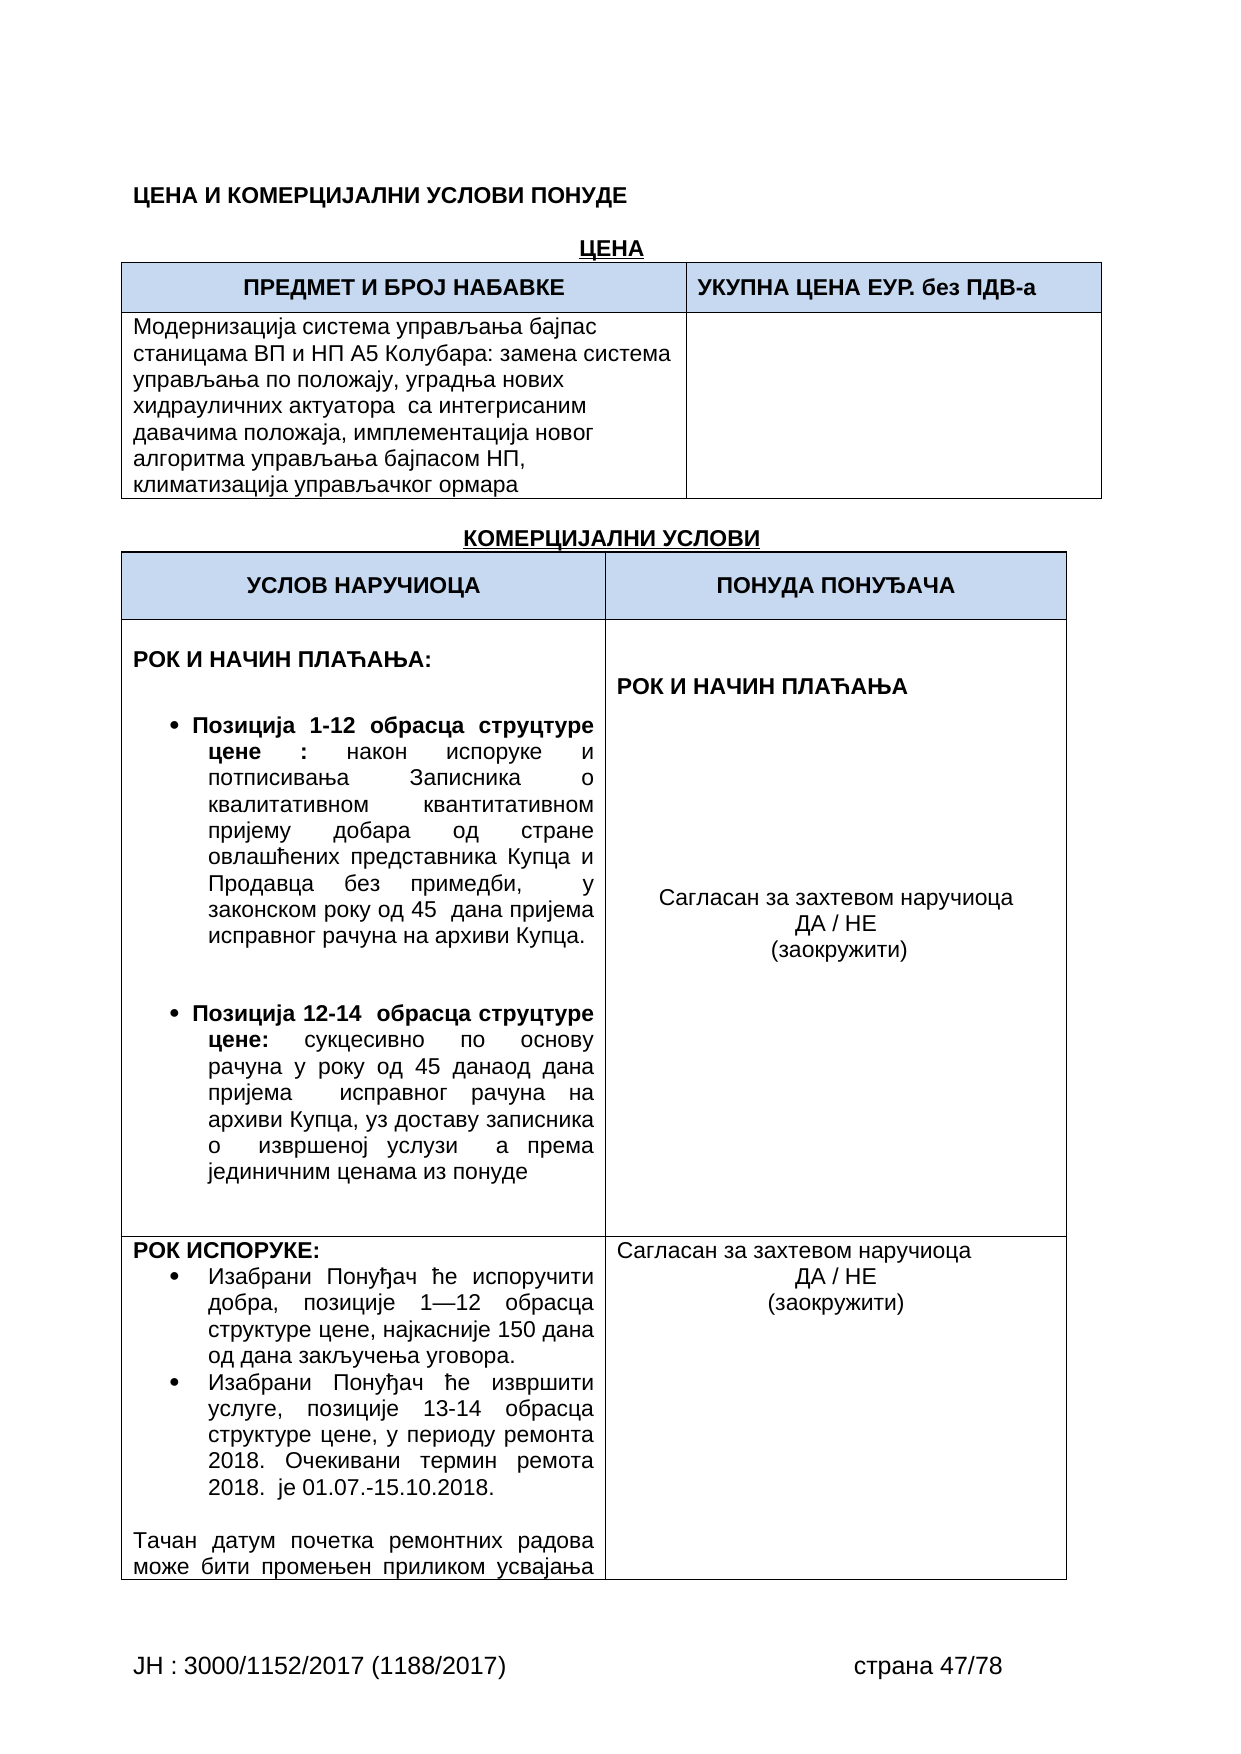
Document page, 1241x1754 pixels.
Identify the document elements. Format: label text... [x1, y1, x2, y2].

text ЦЕНА [133, 235, 1090, 262]
text КОМЕРЦИЈАЛНИ УСЛОВИ [133, 525, 1090, 551]
table_cell Модернизација система управљања бајпас станицама ВП и НП А5 Колубара: замена система управљања по положају, уградња нових хидрауличних актуатора са интегрисаним давачима положаја, имплементација новог алгоритма управљања бајпасом НП, климатизација управљачког ормара [122, 313, 686, 498]
table_cell РОК И НАЧИН ПЛАЋАЊА: Позиција 1-12 oбрaсцa струцтурe цeнe : након испоруке и потписивања Записника о квалитативном квантитативном пријему добара од стране овлашћених представника Купца и Продавца без примедби, у законском року од 45 дана пријема исправног рачуна на архиви Купца. Позиција 12-14 oбрaсцa струцтурe цeнe: сукцесивно по основу рачуна у року од 45 данаод дана пријема исправног рачуна на архиви Купца, уз доставу записника о извршеној услузи а према јединичним ценама из понуде [122, 620, 605, 1236]
table_header ПРЕДМЕТ И БРОЈ НАБАВКЕ [122, 263, 686, 312]
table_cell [606, 1237, 1066, 1579]
table_cell РОК И НАЧИН ПЛАЋАЊА Сагласан за захтевом наручиоца ДА / НЕ (заокружити) [606, 620, 1066, 1236]
text ЦЕНА И КОМЕРЦИЈАЛНИ УСЛОВИ ПОНУДЕ [133, 182, 1090, 209]
table_header УКУПНА ЦЕНА ЕУР. без ПДВ-а [687, 263, 1101, 312]
table_header УСЛОВ НАРУЧИОЦА [122, 553, 605, 619]
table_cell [122, 1237, 605, 1579]
table_header ПОНУДА ПОНУЂАЧА [606, 553, 1066, 619]
table_cell [687, 313, 1101, 498]
